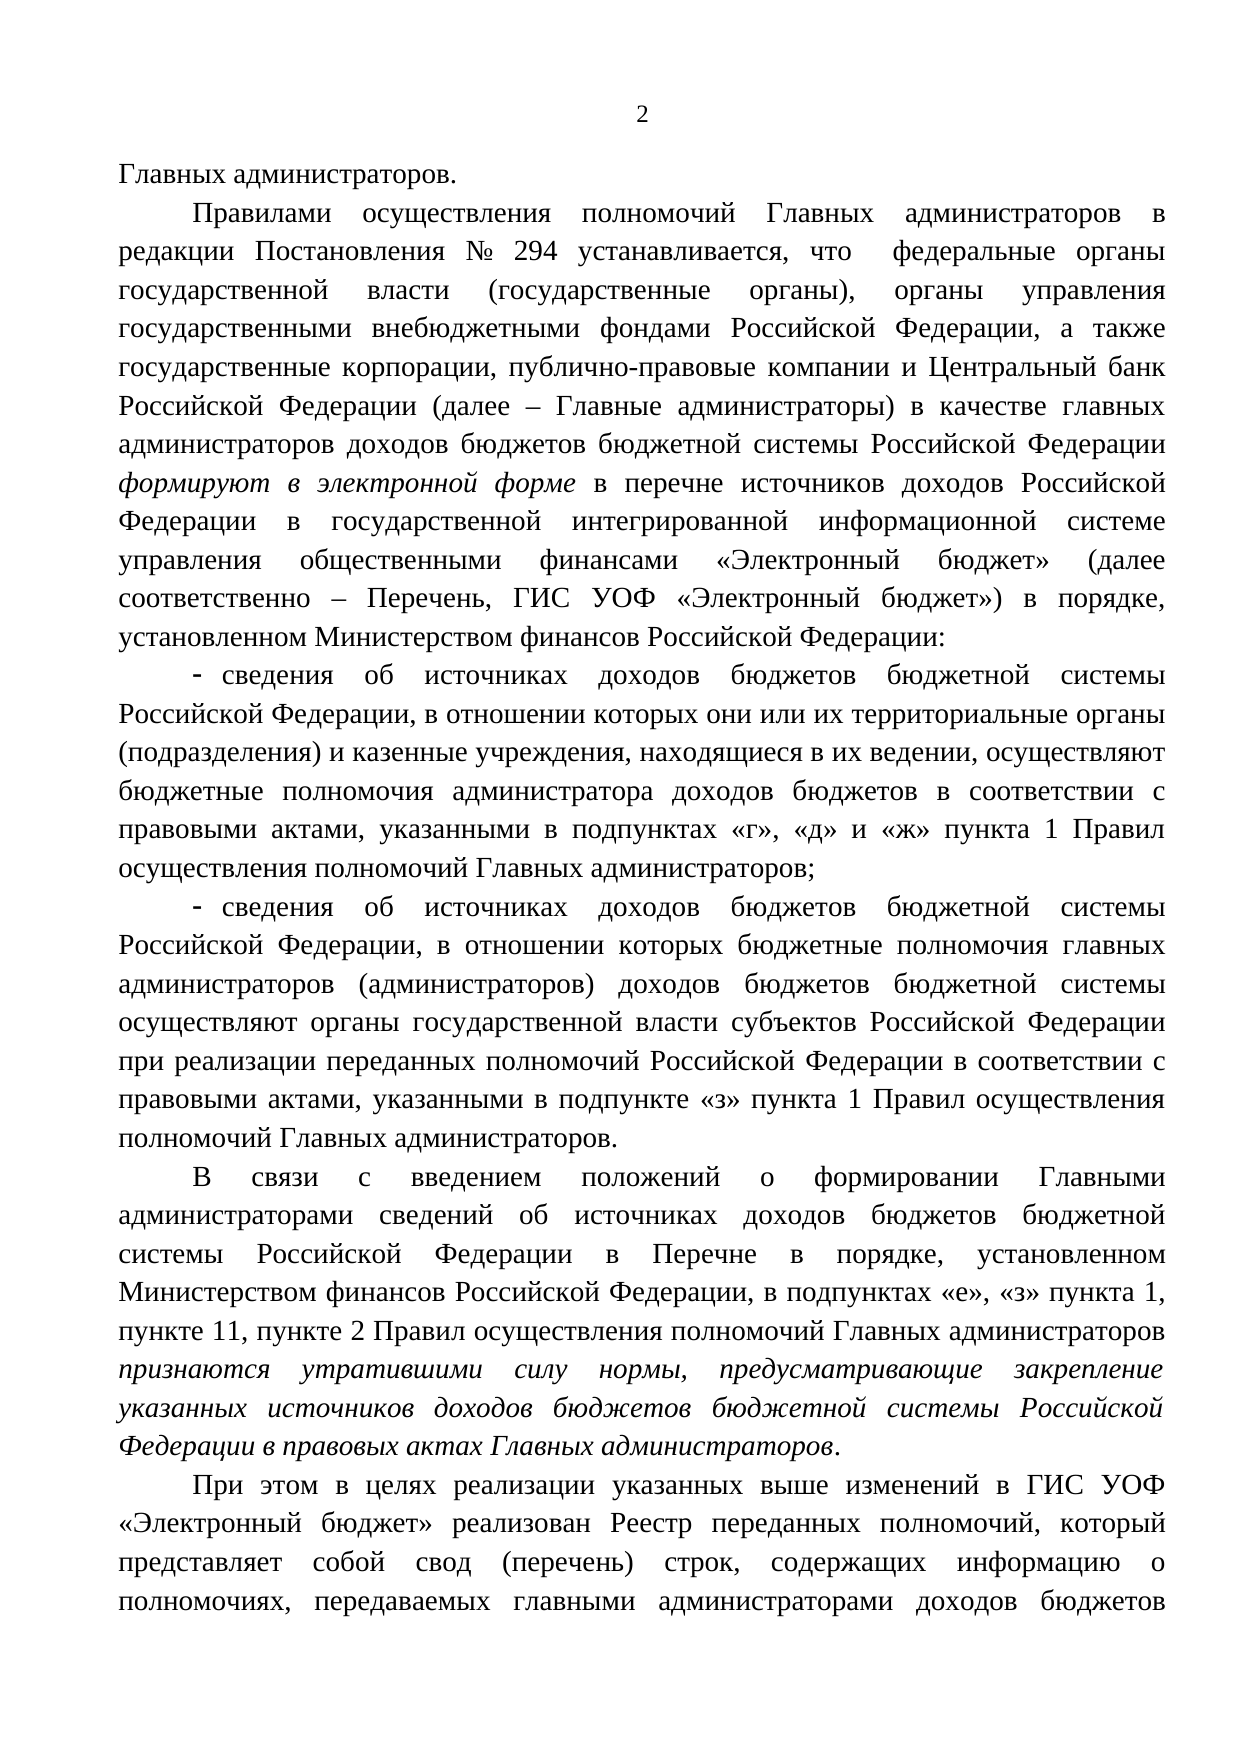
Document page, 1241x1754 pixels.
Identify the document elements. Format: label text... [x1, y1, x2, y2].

text Правилами осуществления полномочий Главных администраторов в редакции Постановления № 294 устанавливается, что федеральные органы государственной власти (государственные органы), органы управления государственными внебюджетными фондами Российской Федерации, а также государственные корпорации, публично-правовые компании и Центральный банк Российской Федерации (далее – Главные администраторы) в качестве главных администраторов доходов бюджетов бюджетной системы Российской Федерации формируют в электронной форме в перечне источников доходов Российской Федерации в государственной интегрированной информационной системе управления общественными финансами «Электронный бюджет» (далее соответственно – Перечень, ГИС УОФ «Электронный бюджет») в порядке, установленном Министерством финансов Российской Федерации: [118, 195, 1167, 652]
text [118, 1467, 1167, 1616]
list сведения об источниках доходов бюджетов бюджетной системы Российской Федерации, в отношении которых бюджетные полномочия главных администраторов (администраторов) доходов бюджетов бюджетной системы осуществляют органы государственной власти субъектов Российской Федерации при реализации переданных полномочий Российской Федерации в соответствии с правовыми актами, указанными в подпункте «з» пункта 1 Правил осуществления полномочий Главных администраторов. [118, 889, 1167, 1154]
list сведения об источниках доходов бюджетов бюджетной системы Российской Федерации, в отношении которых они или их территориальные органы (подразделения) и казенные учреждения, находящиеся в их ведении, осуществляют бюджетные полномочия администратора доходов бюджетов в соответствии с правовыми актами, указанными в подпунктах «г», «д» и «ж» пункта 1 Правил осуществления полномочий Главных администраторов; [118, 657, 1167, 884]
text В связи с введением положений о формировании Главными администраторами сведений об источниках доходов бюджетов бюджетной системы Российской Федерации в Перечне в порядке, установленном Министерством финансов Российской Федерации, в подпунктах «е», «з» пункта 1, пункте 11, пункте 2 Правил осуществления полномочий Главных администраторов признаются утратившими силу нормы, предусматривающие закрепление указанных источников доходов бюджетов бюджетной системы Российской Федерации в правовых актах Главных администраторов. [118, 1159, 1167, 1462]
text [118, 156, 1167, 190]
